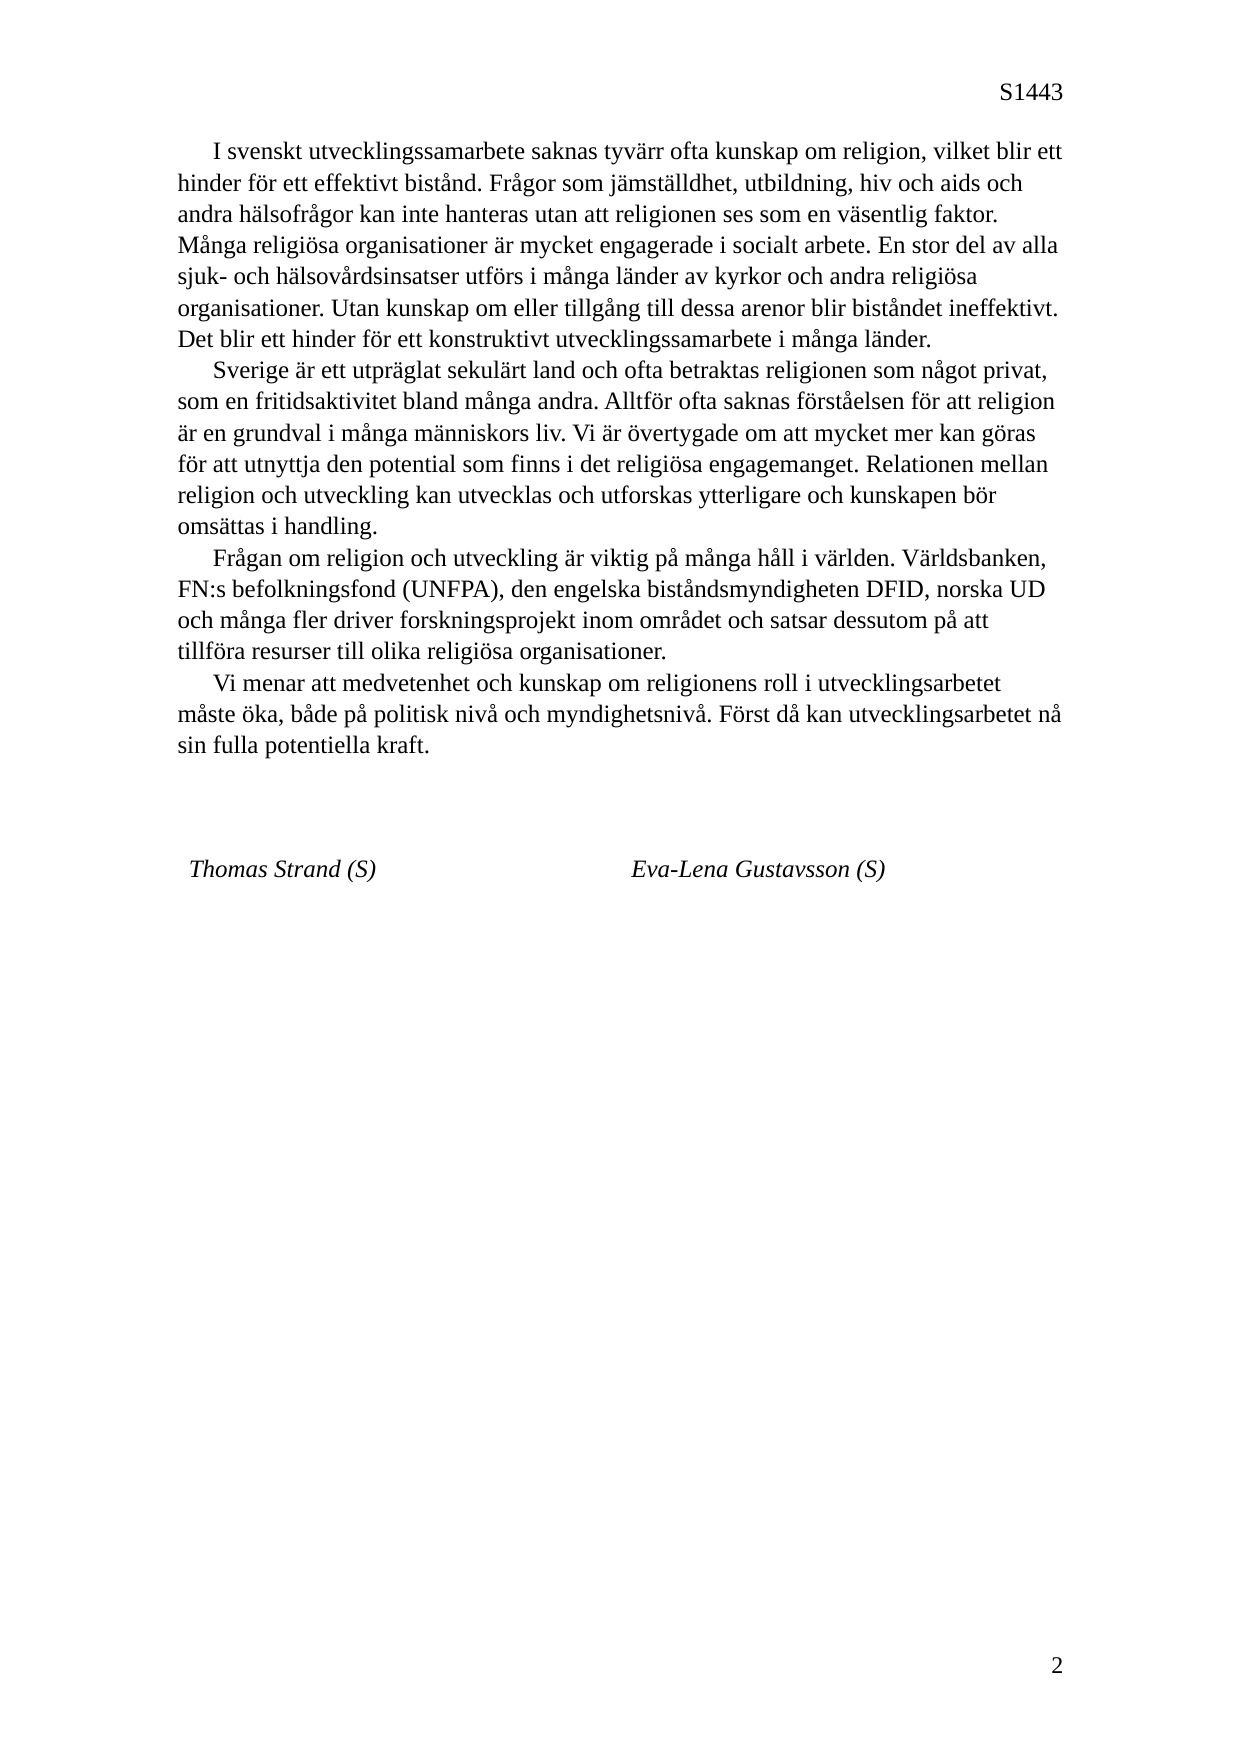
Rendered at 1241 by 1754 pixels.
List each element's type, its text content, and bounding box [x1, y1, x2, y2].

table_header Thomas Strand (S) [177, 821, 620, 890]
text Vi menar att medvetenhet och kunskap om religionens roll i utvecklingsarbetet måste öka, både på politisk nivå och myndighetsnivå. Först då kan utvecklingsarbetet nå sin fulla potentiella kraft. [177, 665, 1063, 759]
text Frågan om religion och utveckling är viktig på många håll i världen. Världsbanken, FN:s befolkningsfond (UNFPA), den engelska biståndsmyndigheten DFID, norska UD och många fler driver forskningsprojekt inom området och satsar dessutom på att tillföra resurser till olika religiösa organisationer. [177, 540, 1063, 665]
text I svenskt utvecklingssamarbete saknas tyvärr ofta kunskap om religion, vilket blir ett hinder för ett effektivt bistånd. Frågor som jämställdhet, utbildning, hiv och aids och andra hälsofrågor kan inte hanteras utan att religionen ses som en väsentlig faktor. Många religiösa organisationer är mycket engagerade i socialt arbete. En stor del av alla sjuk- och hälsovårdsinsatser utförs i många länder av kyrkor och andra religiösa organisationer. Utan kunskap om eller tillgång till dessa arenor blir biståndet ineffektivt. Det blir ett hinder för ett konstruktivt utvecklingssamarbete i många länder. [177, 134, 1063, 353]
text Sverige är ett utpräglat sekulärt land och ofta betraktas religionen som något privat, som en fritidsaktivitet bland många andra. Alltför ofta saknas förståelsen för att religion är en grundval i många människors liv. Vi är övertygade om att mycket mer kan göras för att utnyttja den potential som finns i det religiösa engagemanget. Relationen mellan religion och utveckling kan utvecklas och utforskas ytterligare och kunskapen bör omsättas i handling. [177, 353, 1063, 540]
table_header Eva-Lena Gustavsson (S) [620, 821, 1063, 890]
